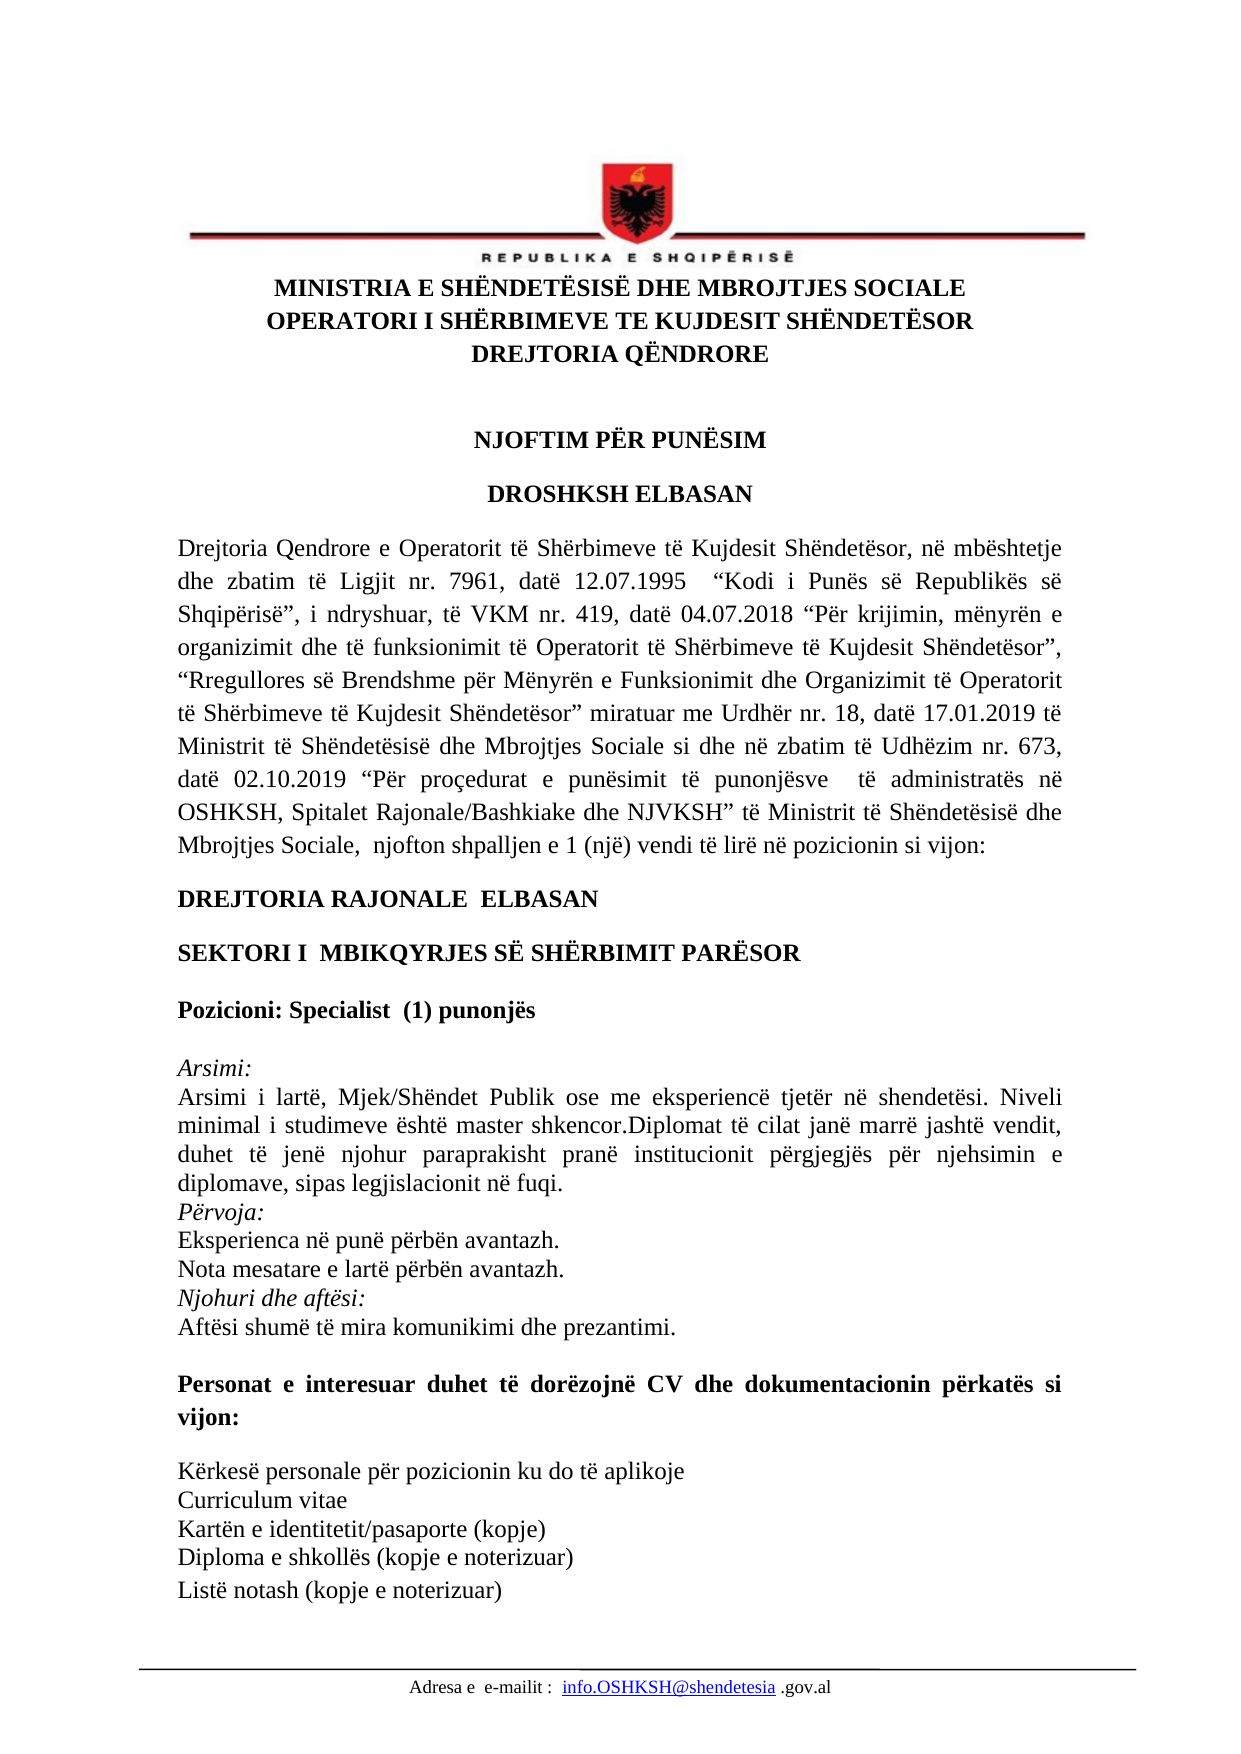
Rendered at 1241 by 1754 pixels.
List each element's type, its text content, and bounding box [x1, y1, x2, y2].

picture [177, 128, 1098, 270]
text Personat e interesuar duhet të dorëzojnë CV dhe dokumentacionin përkatës si vijon: [177, 1369, 1063, 1431]
text Përvoja: [177, 1197, 1063, 1226]
text Kartën e identitetit/pasaporte (kopje) [177, 1514, 1063, 1542]
text Pozicioni: Specialist (1) punonjës [177, 996, 1063, 1024]
text Aftësi shumë të mira komunikimi dhe prezantimi. [177, 1312, 1063, 1341]
text Nota mesatare e lartë përbën avantazh. [177, 1254, 1063, 1283]
text MINISTRIA E SHËNDETËSISË DHE MBROJTJES SOCIALE [177, 273, 1063, 302]
text DREJTORIA QËNDRORE [177, 339, 1063, 368]
text DROSHKSH ELBASAN [177, 479, 1063, 508]
text Curriculum vitae [177, 1485, 1063, 1514]
text Drejtoria Qendrore e Operatorit të Shërbimeve të Kujdesit Shëndetësor, në mbështetje dhe zbatim të Ligjit nr. 7961, datë 12.07.1995 “Kodi i Punës së Republikës së Shqipërisë”, i ndryshuar, të VKM nr. 419, datë 04.07.2018 “Për krijimin, mënyrën e organizimit dhe të funksionimit të Operatorit të Shërbimeve të Kujdesit Shëndetësor”, “Rregullores së Brendshme për Mënyrën e Funksionimit dhe Organizimit të Operatorit të Shërbimeve të Kujdesit Shëndetësor” miratuar me Urdhër nr. 18, datë 17.01.2019 të Ministrit të Shëndetësisë dhe Mbrojtjes Sociale si dhe në zbatim të Udhëzim nr. 673, datë 02.10.2019 “Për proçedurat e punësimit të punonjësve të administratës në OSHKSH, Spitalet Rajonale/Bashkiake dhe NJVKSH” të Ministrit të Shëndetësisë dhe Mbrojtjes Sociale, njofton shpalljen e 1 (një) vendi të lirë në pozicionin si vijon: [177, 533, 1063, 859]
text Arsimi: [177, 1053, 1063, 1082]
text Njohuri dhe aftësi: [177, 1283, 1063, 1312]
text Diploma e shkollës (kopje e noterizuar) [177, 1542, 1063, 1571]
text DREJTORIA RAJONALE ELBASAN [177, 884, 1063, 913]
text Listë notash (kopje e noterizuar) [177, 1576, 1063, 1604]
text NJOFTIM PËR PUNËSIM [177, 426, 1063, 454]
text Eksperienca në punë përbën avantazh. [177, 1226, 1063, 1254]
text Kërkesë personale për pozicionin ku do të aplikoje [177, 1456, 1063, 1485]
text Arsimi i lartë, Mjek/Shëndet Publik ose me eksperiencë tjetër në shendetësi. Niveli minimal i studimeve është master shkencor.Diplomat të cilat janë marrë jashtë vendit, duhet të jenë njohur paraprakisht pranë institucionit përgjegjës për njehsimin e diplomave, sipas legjislacionit në fuqi. [177, 1082, 1063, 1197]
text OPERATORI I SHËRBIMEVE TE KUJDESIT SHËNDETËSOR [177, 306, 1063, 335]
text SEKTORI I MBIKQYRJES SË SHËRBIMIT PARËSOR [177, 938, 1063, 967]
